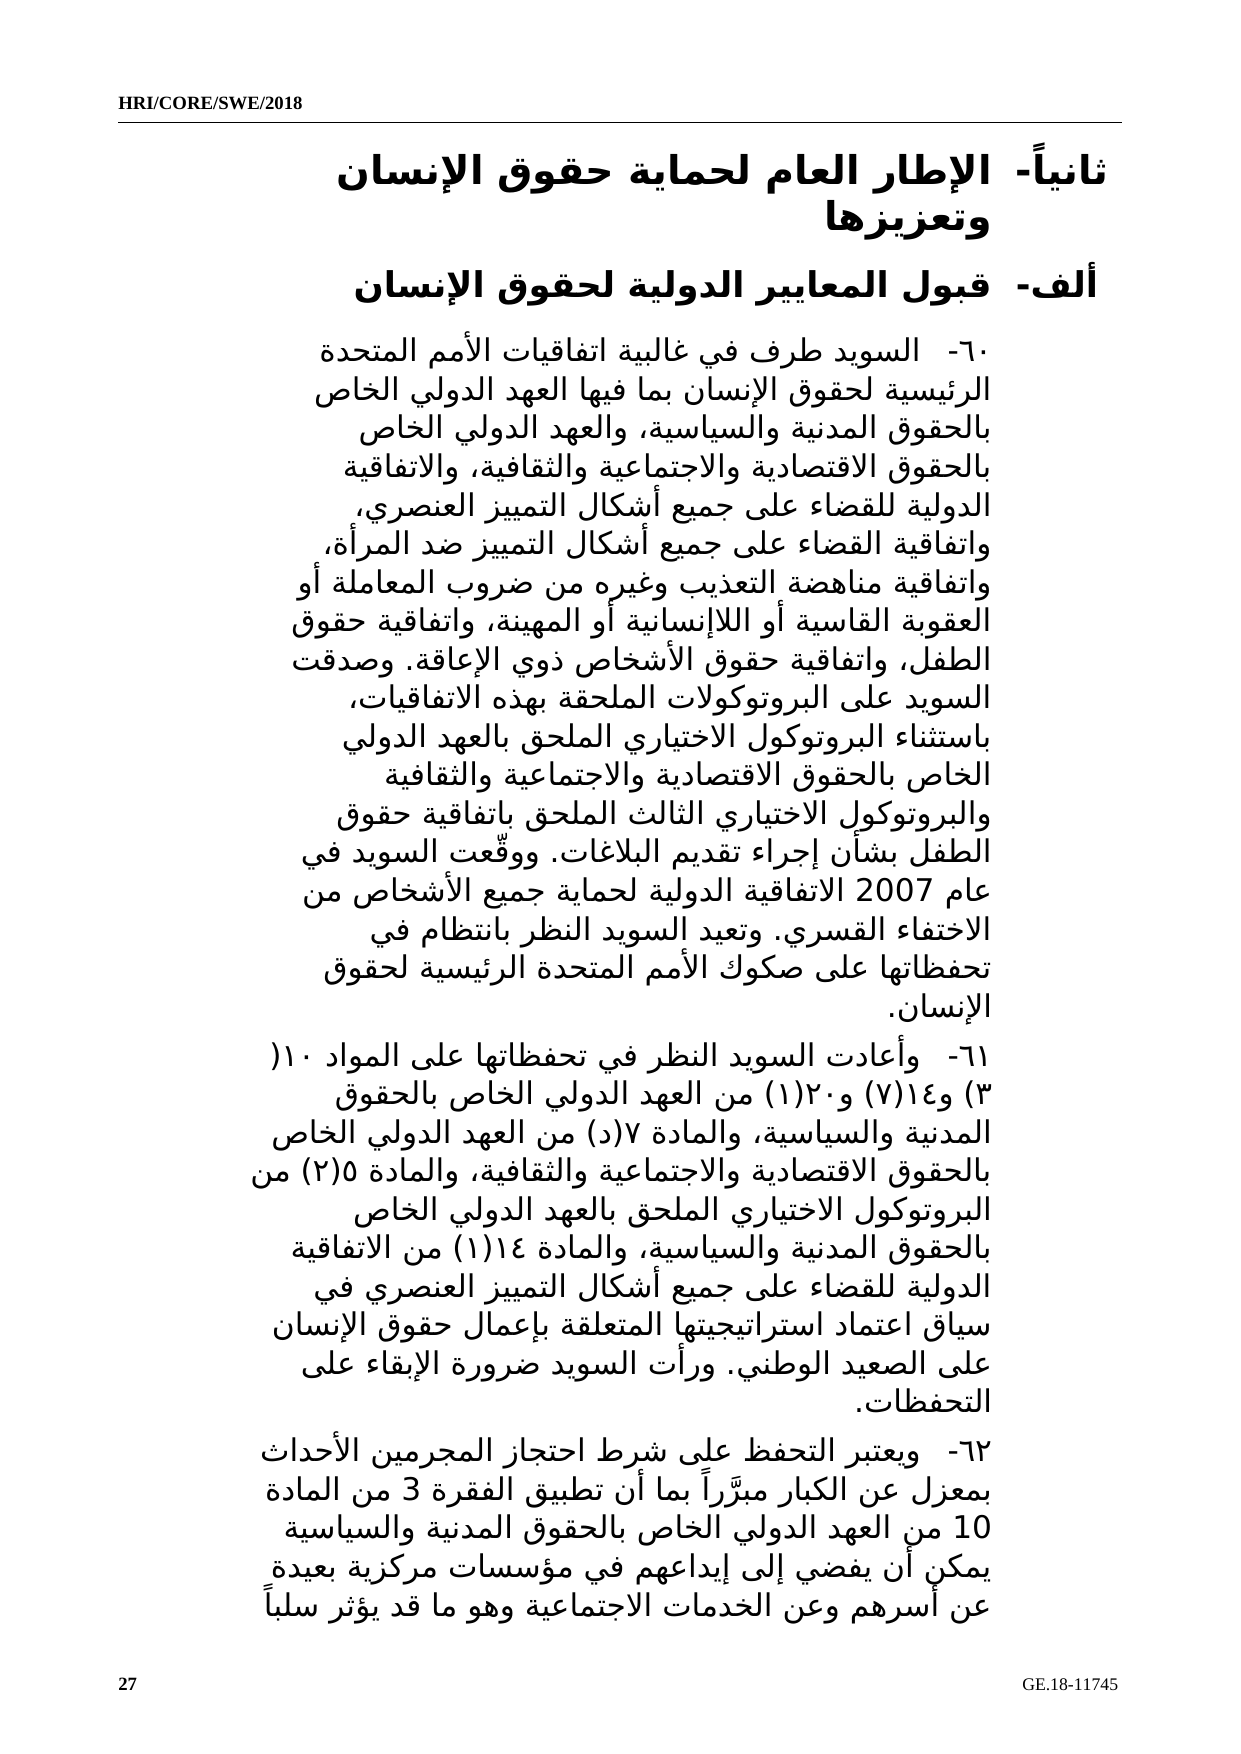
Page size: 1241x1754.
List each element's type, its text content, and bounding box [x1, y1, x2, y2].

text ألف- قبول المعايير الدولية لحقوق الإنسان [248, 264, 1122, 306]
text ٦٠- السويد طرف في غالبية اتفاقيات الأمم المتحدة الرئيسية لحقوق الإنسان بما فيها العهد الدولي الخاص بالحقوق المدنية والسياسية، والعهد الدولي الخاص بالحقوق الاقتصادية والاجتماعية والثقافية، والاتفاقية الدولية للقضاء على جميع أشكال التمييز العنصري، واتفاقية القضاء على جميع أشكال التمييز ضد المرأة، واتفاقية مناهضة التعذيب وغيره من ضروب المعاملة أو العقوبة القاسية أو اللاإنسانية أو المهينة، واتفاقية حقوق الطفل، واتفاقية حقوق الأشخاص ذوي الإعاقة. وصدقت السويد على البروتوكولات الملحقة بهذه الاتفاقيات، باستثناء البروتوكول الاختياري الملحق بالعهد الدولي الخاص بالحقوق الاقتصادية والاجتماعية والثقافية والبروتوكول الاختياري الثالث الملحق باتفاقية حقوق الطفل بشأن إجراء تقديم البلاغات. ووقّعت السويد في عام 2007 الاتفاقية الدولية لحماية جميع الأشخاص من الاختفاء القسري. وتعيد السويد النظر بانتظام في تحفظاتها على صكوك الأمم المتحدة الرئيسية لحقوق الإنسان. [248, 331, 992, 1025]
text ثانياً- الإطار العام لحماية حقوق الإنسان وتعزيزها [248, 148, 1122, 239]
text ٦١- وأعادت السويد النظر في تحفظاتها على المواد ١٠(٣) و١٤(٧) و٢٠(١) من ‎العهد الدولي الخاص بالحقوق المدنية والسياسية، والمادة ٧(د) من العهد الدولي الخاص بالحقوق الاقتصادية والاجتماعية والثقافية، والمادة ٥(٢) من البروتوكول الاختياري ‎الملحق بالعهد الدولي الخاص بالحقوق المدنية والسياسية، والمادة ١٤(١) من ‎‎الاتفاقية الدولية للقضاء على جميع أشكال التمييز العنصري في سياق اعتماد استراتيجيتها المتعلقة بإعمال حقوق الإنسان على الصعيد الوطني. ورأت السويد ضرورة الإبقاء على التحفظات. [248, 1035, 992, 1421]
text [248, 1431, 992, 1624]
